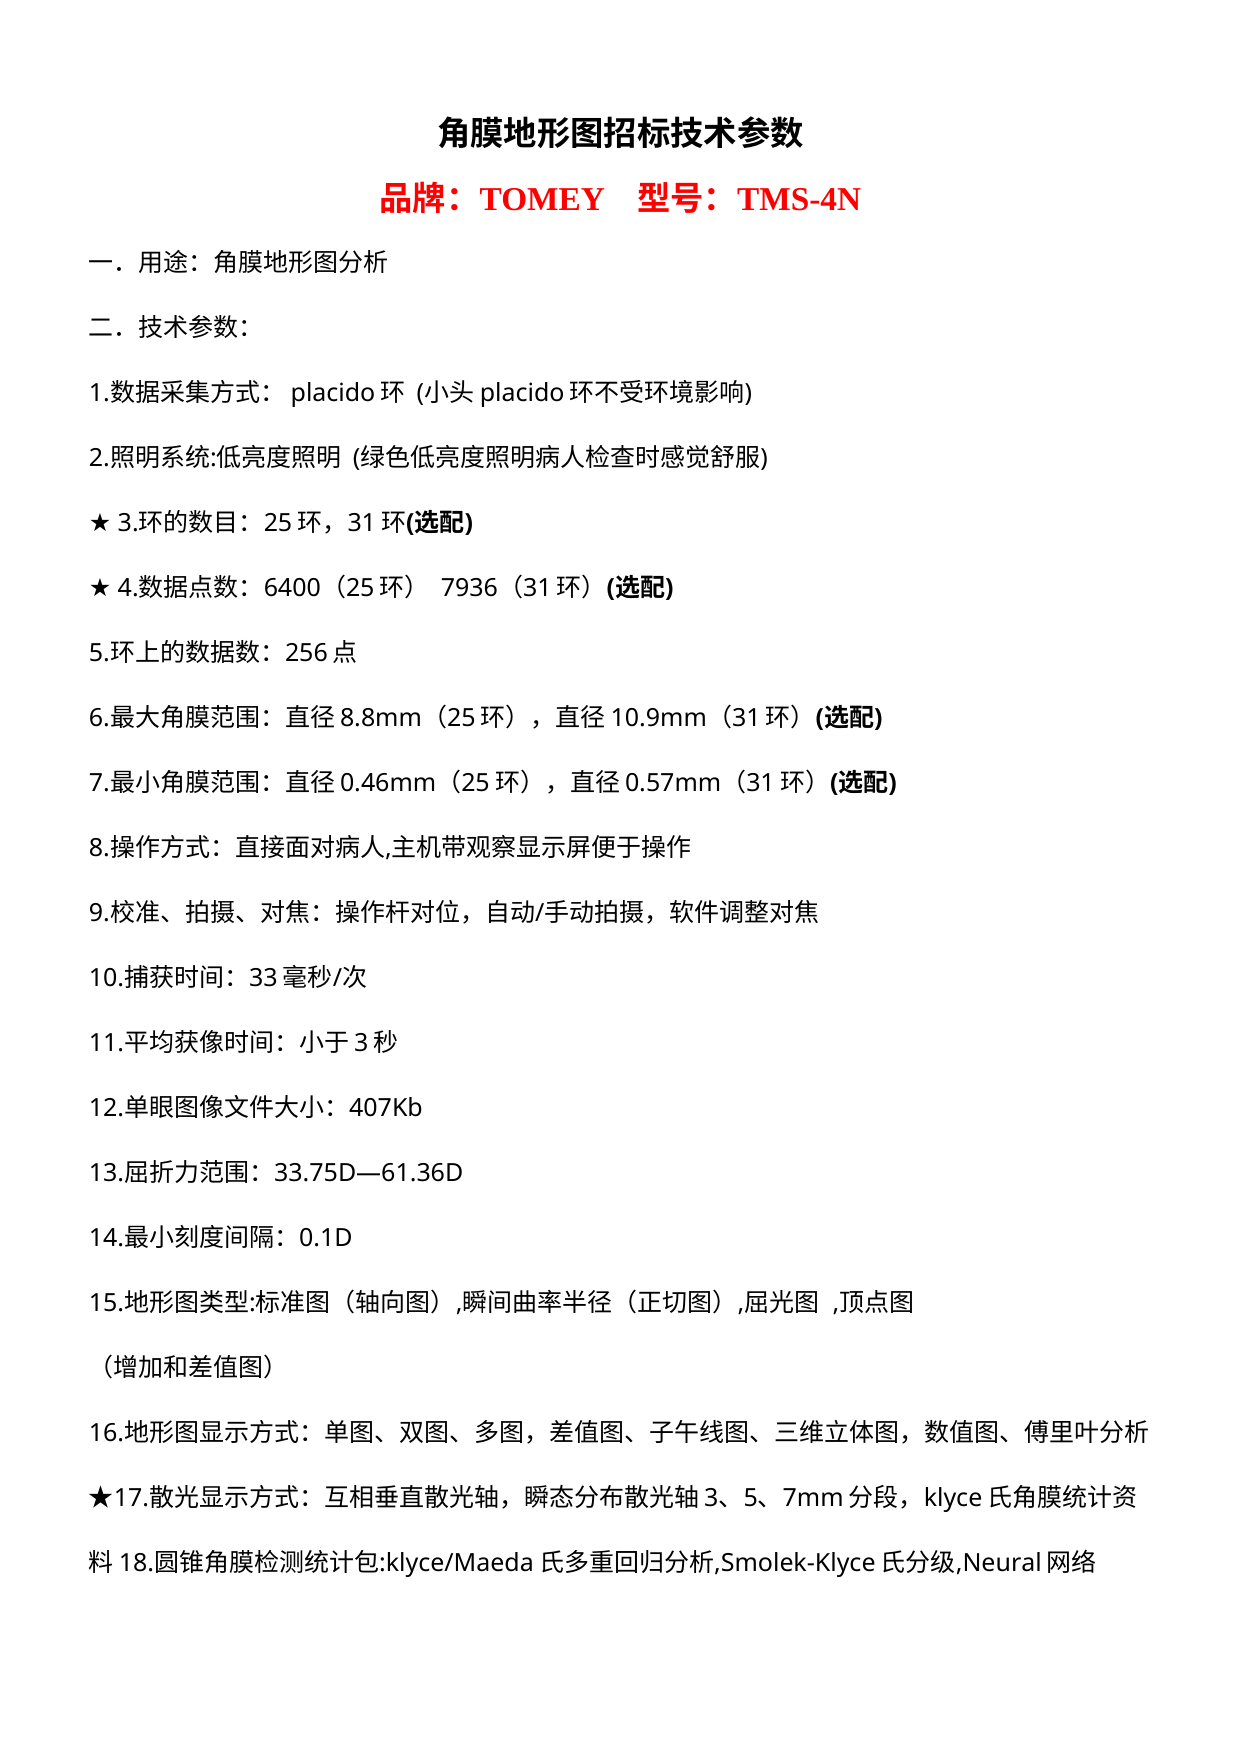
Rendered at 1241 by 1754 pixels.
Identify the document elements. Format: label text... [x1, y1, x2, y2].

text ★ 3.环的数目：25环，31环(选配) [89, 488, 1152, 553]
text 10.捕获时间：33毫秒/次 [89, 943, 1152, 1008]
text 角膜地形图招标技术参数 [89, 98, 1152, 163]
text 8.操作方式：直接面对病人,主机带观察显示屏便于操作 [89, 813, 1152, 878]
text （增加和差值图） [89, 1333, 1152, 1398]
text 14.最小刻度间隔：0.1D [89, 1203, 1152, 1268]
text 15.地形图类型:标准图（轴向图）,瞬间曲率半径（正切图）,屈光图 ,顶点图 [89, 1268, 1152, 1333]
text 2.照明系统:低亮度照明 (绿色低亮度照明病人检查时感觉舒服) [89, 423, 1152, 488]
text 11.平均获像时间：小于3秒 [89, 1008, 1152, 1073]
text 1.数据采集方式： placido环 (小头 placido环不受环境影响) [89, 358, 1152, 423]
text 6.最大角膜范围：直径8.8mm（25环），直径10.9mm（31环）(选配) [89, 683, 1152, 748]
text 品牌：TOMEY 型号：TMS-4N [89, 163, 1152, 228]
text 7.最小角膜范围：直径0.46mm（25环），直径0.57mm（31环）(选配) [89, 748, 1152, 813]
text 9.校准、拍摄、对焦：操作杆对位，自动/手动拍摄，软件调整对焦 [89, 878, 1152, 943]
list 用途：角膜地形图分析 [89, 228, 1152, 293]
text 13.屈折力范围：33.75D—61.36D [89, 1138, 1152, 1203]
text 16.地形图显示方式：单图、双图、多图，差值图、子午线图、三维立体图，数值图、傅里叶分析★17.散光显示方式：互相垂直散光轴，瞬态分布散光轴3、5、7mm分段，klyce氏角膜统计资料18.圆锥角膜检测统计包:klyce/Maeda氏多重回归分析,Smolek-Klyce氏分级,Neural网络 [89, 1398, 1152, 1593]
text ★ 4.数据点数：6400（25环） 7936（31环）(选配) [89, 553, 1152, 618]
text 5.环上的数据数：256点 [89, 618, 1152, 683]
text 12.单眼图像文件大小：407Kb [89, 1073, 1152, 1138]
list 技术参数： [89, 293, 1152, 358]
